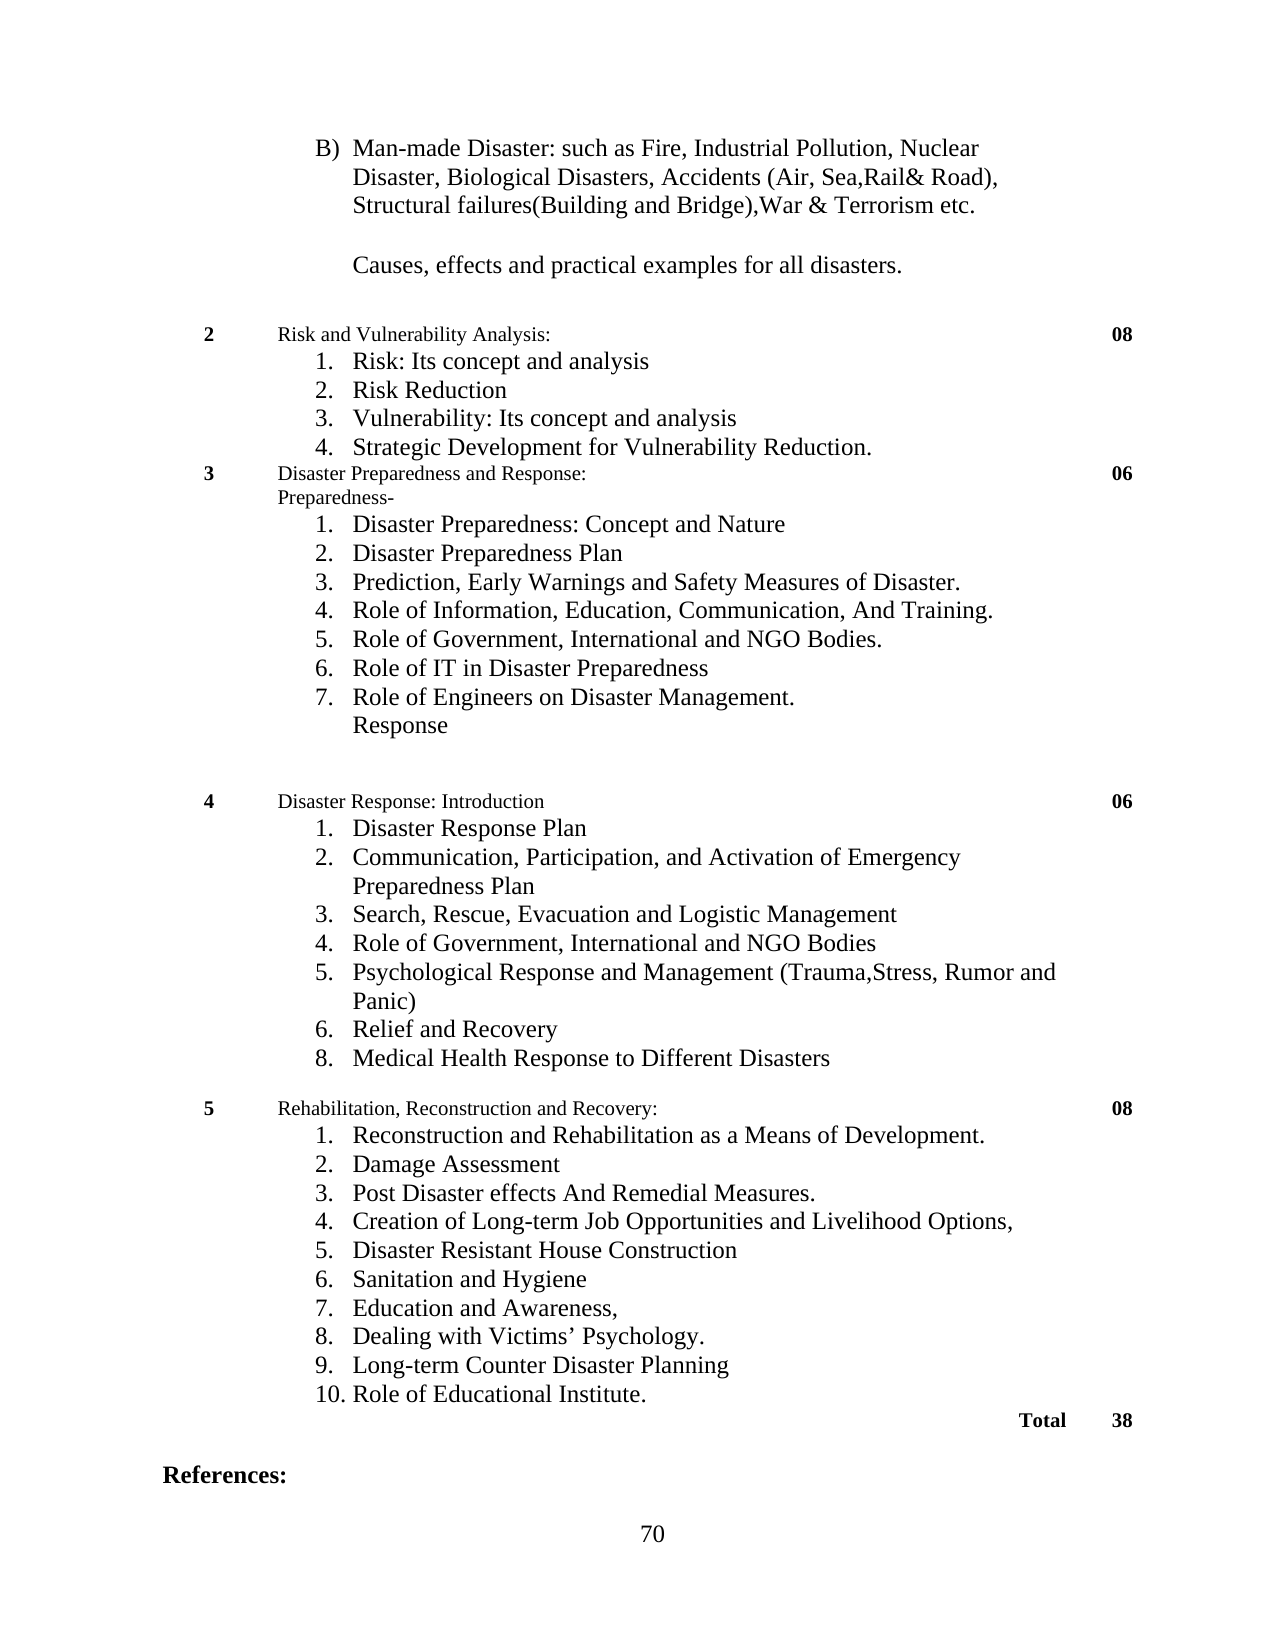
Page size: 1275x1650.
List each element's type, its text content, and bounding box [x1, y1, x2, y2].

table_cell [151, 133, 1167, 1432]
text References: [162, 1460, 1142, 1489]
